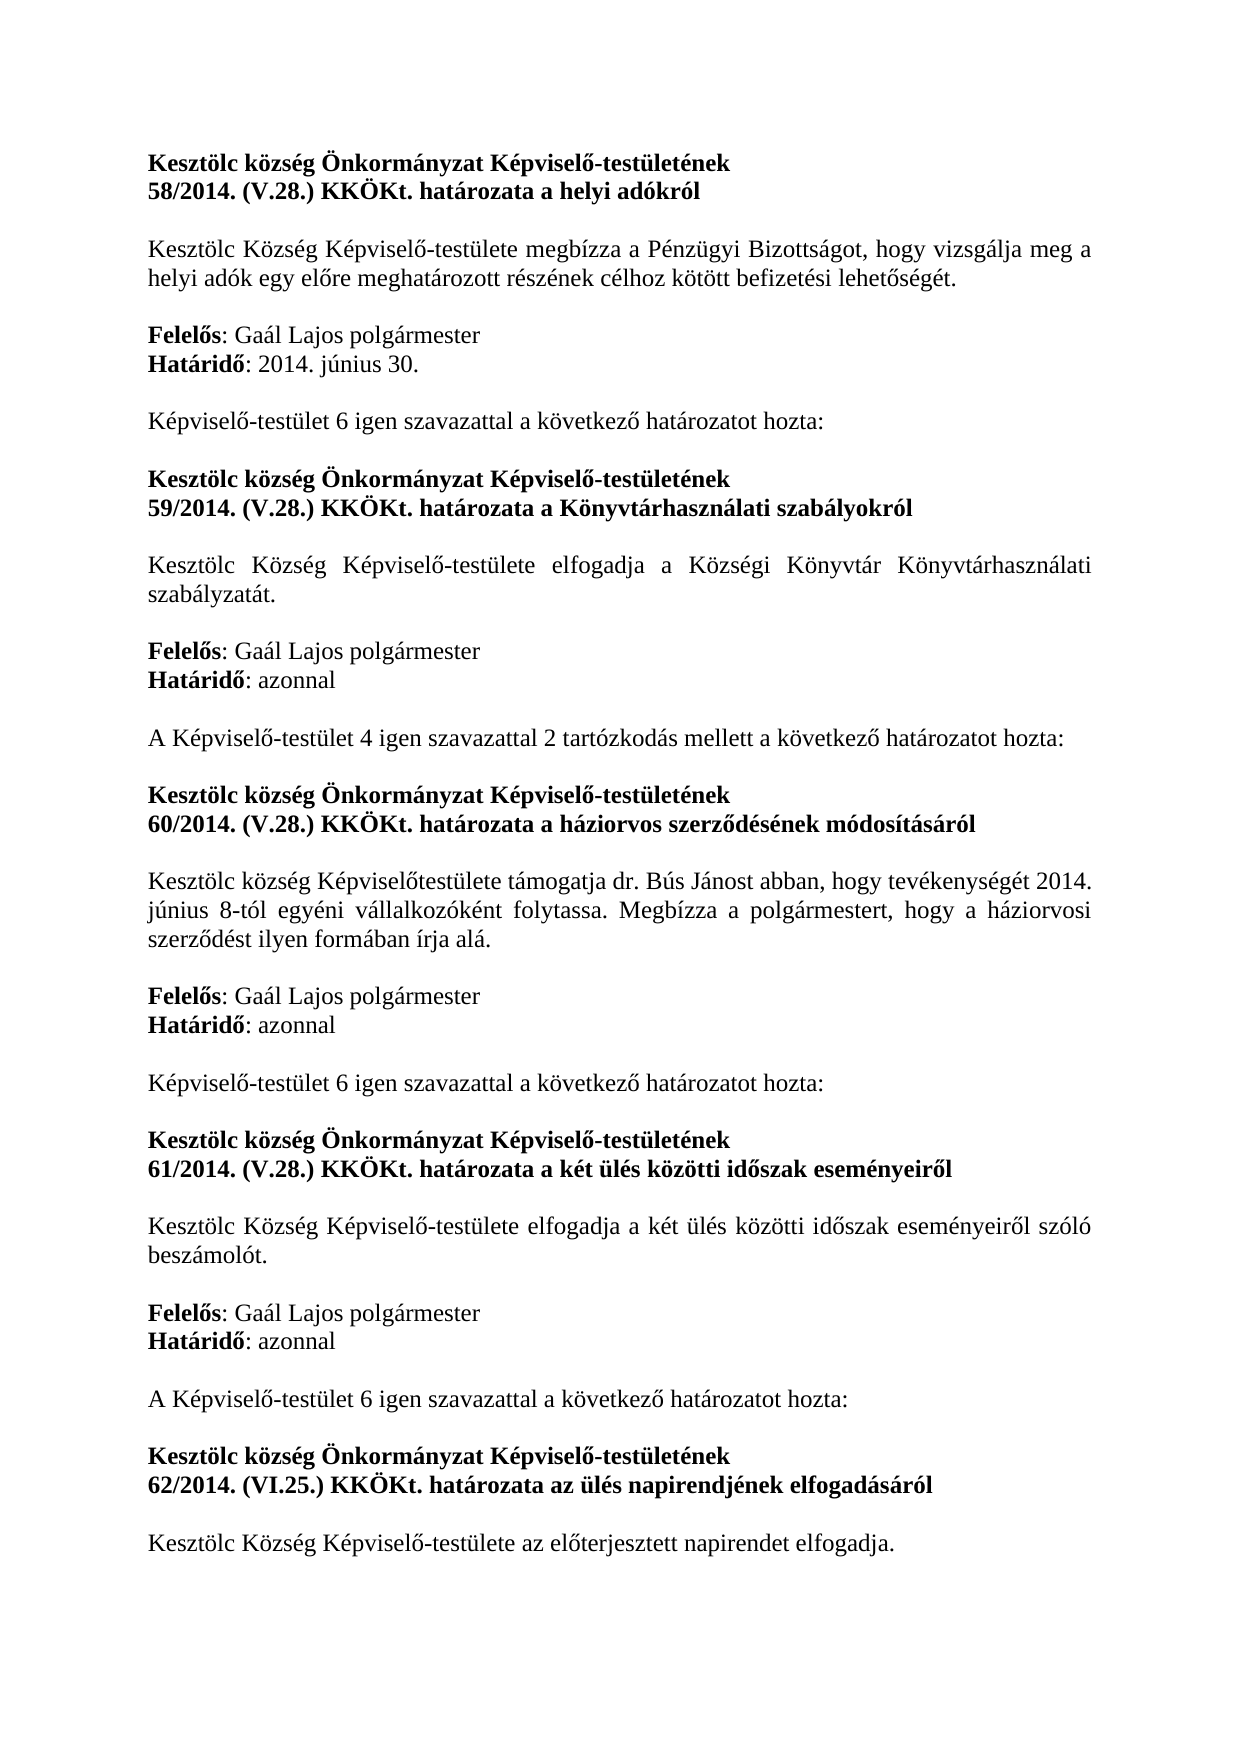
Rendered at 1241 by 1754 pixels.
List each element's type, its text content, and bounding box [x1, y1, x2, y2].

text Határidő: azonnal [148, 665, 1093, 694]
text Kesztölc község Önkormányzat Képviselő-testületének [148, 148, 1093, 176]
text 58/2014. (V.28.) KKÖKt. határozata a helyi adókról [148, 176, 1093, 205]
text Kesztölc község Önkormányzat Képviselő-testületének [148, 780, 1093, 809]
text Felelős: Gaál Lajos polgármester [148, 1298, 1093, 1326]
text Határidő: 2014. június 30. [148, 349, 1093, 378]
text 62/2014. (VI.25.) KKÖKt. határozata az ülés napirendjének elfogadásáról [148, 1470, 1093, 1499]
text Képviselő-testület 6 igen szavazattal a következő határozatot hozta: [148, 406, 1093, 435]
text A Képviselő-testület 4 igen szavazattal 2 tartózkodás mellett a következő határozatot hozta: [148, 723, 1093, 751]
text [148, 1441, 1093, 1470]
text Kesztölc Község Képviselő-testülete megbízza a Pénzügyi Bizottságot, hogy vizsgálja meg a helyi adók egy előre meghatározott részének célhoz kötött befizetési lehetőségét. [148, 234, 1093, 291]
text Kesztölc község Önkormányzat Képviselő-testületének [148, 464, 1093, 493]
text Kesztölc Község Képviselő-testülete az előterjesztett napirendet elfogadja. [148, 1528, 1093, 1556]
text Kesztölc község Képviselőtestülete támogatja dr. Bús Jánost abban, hogy tevékenységét 2014. június 8-tól egyéni vállalkozóként folytassa. Megbízza a polgármestert, hogy a háziorvosi szerződést ilyen formában írja alá. [148, 866, 1093, 953]
text Felelős: Gaál Lajos polgármester [148, 981, 1093, 1010]
text Felelős: Gaál Lajos polgármester [148, 636, 1093, 665]
text Kesztölc Község Képviselő-testülete elfogadja a Községi Könyvtár Könyvtárhasználati szabályzatát. [148, 550, 1093, 608]
list A Képviselő-testület 6 igen szavazattal a következő határozatot hozta: [148, 1384, 1093, 1413]
text Határidő: azonnal [148, 1010, 1093, 1039]
text 60/2014. (V.28.) KKÖKt. határozata a háziorvos szerződésének módosításáról [148, 809, 1093, 838]
text 61/2014. (V.28.) KKÖKt. határozata a két ülés közötti időszak eseményeiről [148, 1154, 1093, 1183]
text Felelős: Gaál Lajos polgármester [148, 320, 1093, 349]
text Képviselő-testület 6 igen szavazattal a következő határozatot hozta: [148, 1068, 1093, 1096]
text 59/2014. (V.28.) KKÖKt. határozata a Könyvtárhasználati szabályokról [148, 493, 1093, 521]
text Határidő: azonnal [148, 1326, 1093, 1355]
text Kesztölc község Önkormányzat Képviselő-testületének [148, 1125, 1093, 1154]
text Kesztölc Község Képviselő-testülete elfogadja a két ülés közötti időszak eseményeiről szóló beszámolót. [148, 1211, 1093, 1269]
